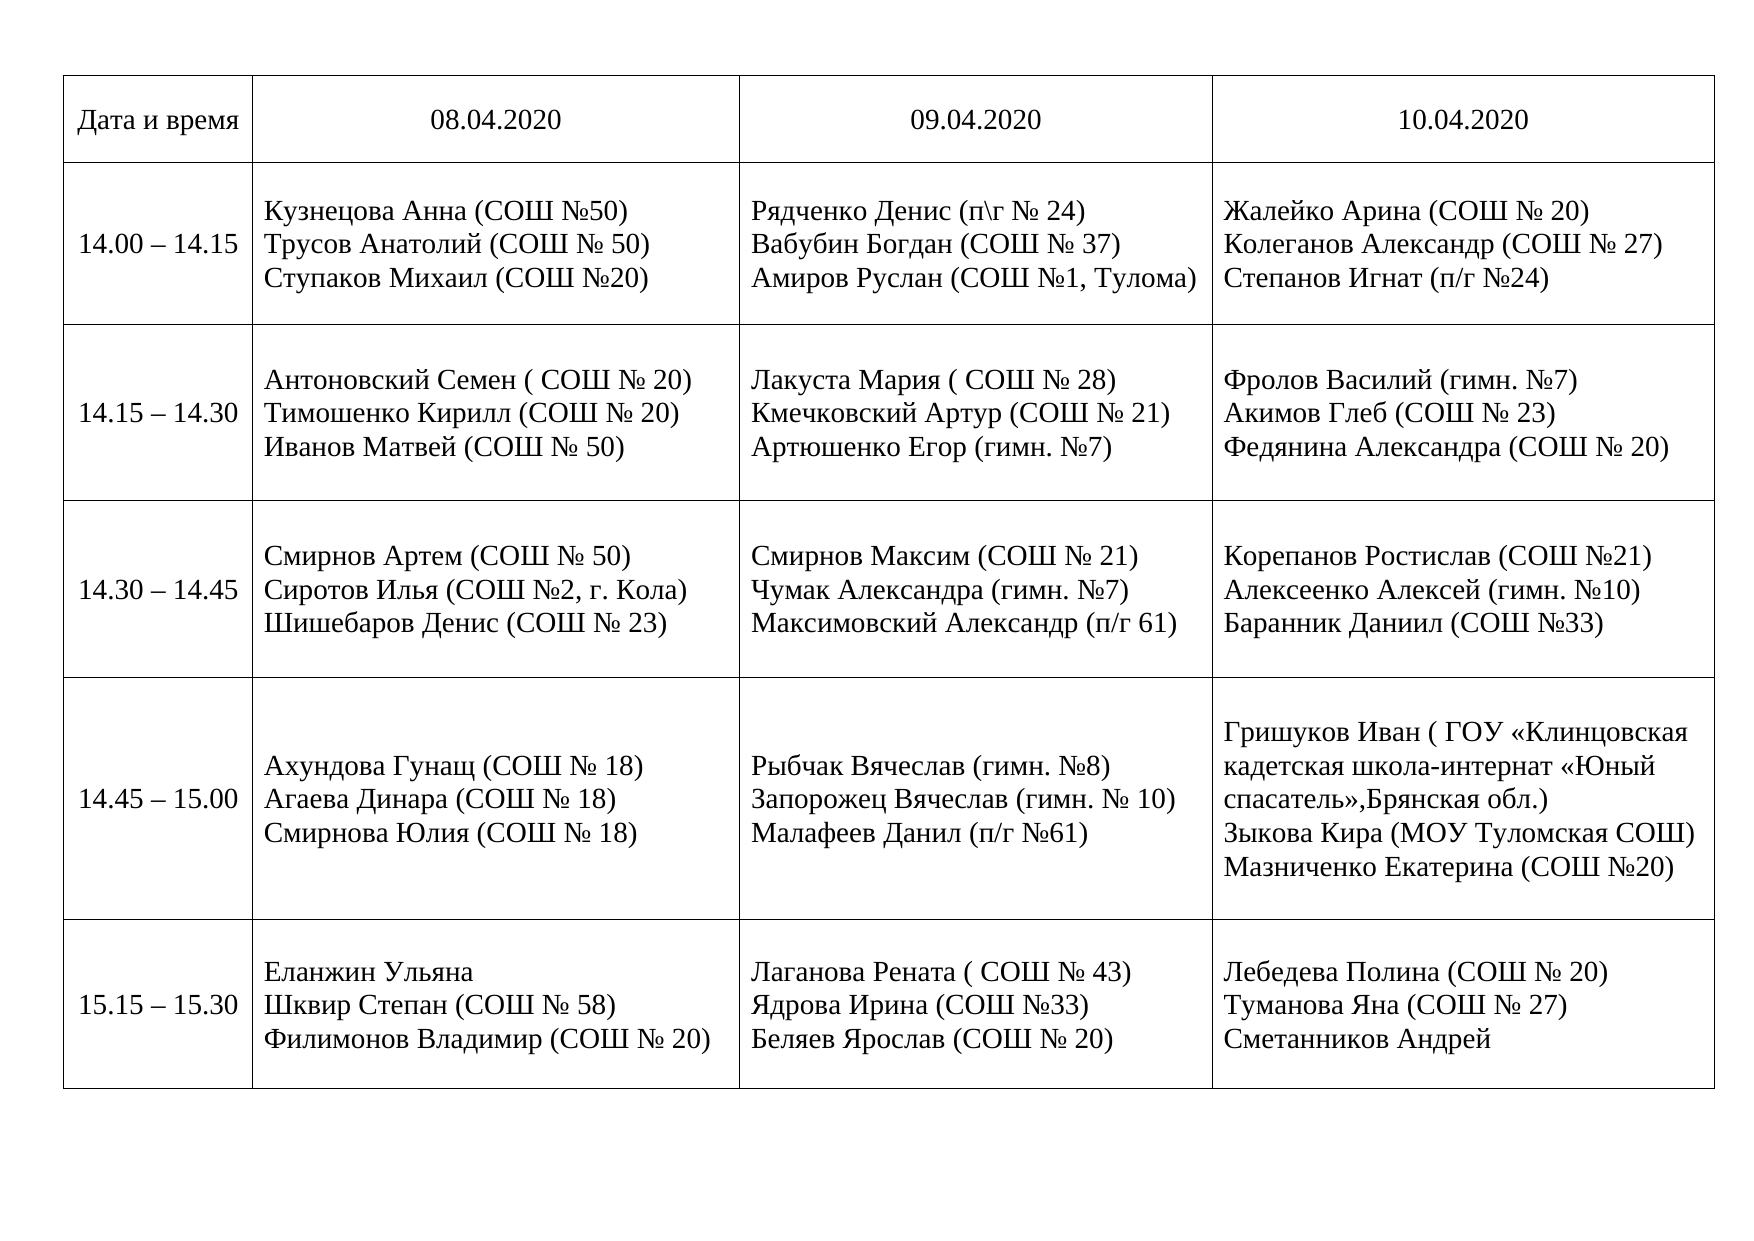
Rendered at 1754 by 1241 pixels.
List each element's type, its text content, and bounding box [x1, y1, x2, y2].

table_header 08.04.2020 [253, 76, 739, 162]
table_cell 14.30 – 14.45 [64, 501, 252, 677]
table_cell 14.15 – 14.30 [64, 325, 252, 500]
table_cell 14.00 – 14.15 [64, 163, 252, 324]
table_cell Смирнов Артем (СОШ № 50) Сиротов Илья (СОШ №2, г. Кола) Шишебаров Денис (СОШ № 23) [253, 501, 739, 677]
table_cell Корепанов Ростислав (СОШ №21) Алексеенко Алексей (гимн. №10) Баранник Даниил (СОШ №33) [1213, 501, 1714, 677]
table_cell Рядченко Денис (п\г № 24) Вабубин Богдан (СОШ № 37) Амиров Руслан (СОШ №1, Тулома) [740, 163, 1212, 324]
table_header Дата и время [64, 76, 252, 162]
table_cell 14.45 – 15.00 [64, 678, 252, 919]
table_header 10.04.2020 [1213, 76, 1714, 162]
table_cell Антоновский Семен ( СОШ № 20) Тимошенко Кирилл (СОШ № 20) Иванов Матвей (СОШ № 50) [253, 325, 739, 500]
table_cell Еланжин Ульяна Шквир Степан (СОШ № 58) Филимонов Владимир (СОШ № 20) [253, 920, 739, 1088]
table_cell Гришуков Иван ( ГОУ «Клинцовская кадетская школа-интернат «Юный спасатель»,Брянская обл.) Зыкова Кира (МОУ Туломская СОШ) Мазниченко Екатерина (СОШ №20) [1213, 678, 1714, 919]
table_cell 15.15 – 15.30 [64, 920, 252, 1088]
table_cell Лакуста Мария ( СОШ № 28) Кмечковский Артур (СОШ № 21) Артюшенко Егор (гимн. №7) [740, 325, 1212, 500]
table_cell Ахундова Гунащ (СОШ № 18) Агаева Динара (СОШ № 18) Смирнова Юлия (СОШ № 18) [253, 678, 739, 919]
table_cell Рыбчак Вячеслав (гимн. №8) Запорожец Вячеслав (гимн. № 10) Малафеев Данил (п/г №61) [740, 678, 1212, 919]
table_cell Смирнов Максим (СОШ № 21) Чумак Александра (гимн. №7) Максимовский Александр (п/г 61) [740, 501, 1212, 677]
table_cell Лаганова Рената ( СОШ № 43) Ядрова Ирина (СОШ №33) Беляев Ярослав (СОШ № 20) [740, 920, 1212, 1088]
table_cell Кузнецова Анна (СОШ №50) Трусов Анатолий (СОШ № 50) Ступаков Михаил (СОШ №20) [253, 163, 739, 324]
table_header 09.04.2020 [740, 76, 1212, 162]
table_cell Фролов Василий (гимн. №7) Акимов Глеб (СОШ № 23) Федянина Александра (СОШ № 20) [1213, 325, 1714, 500]
table_cell Лебедева Полина (СОШ № 20) Туманова Яна (СОШ № 27) Сметанников Андрей [1213, 920, 1714, 1088]
table_cell Жалейко Арина (СОШ № 20) Колеганов Александр (СОШ № 27) Степанов Игнат (п/г №24) [1213, 163, 1714, 324]
